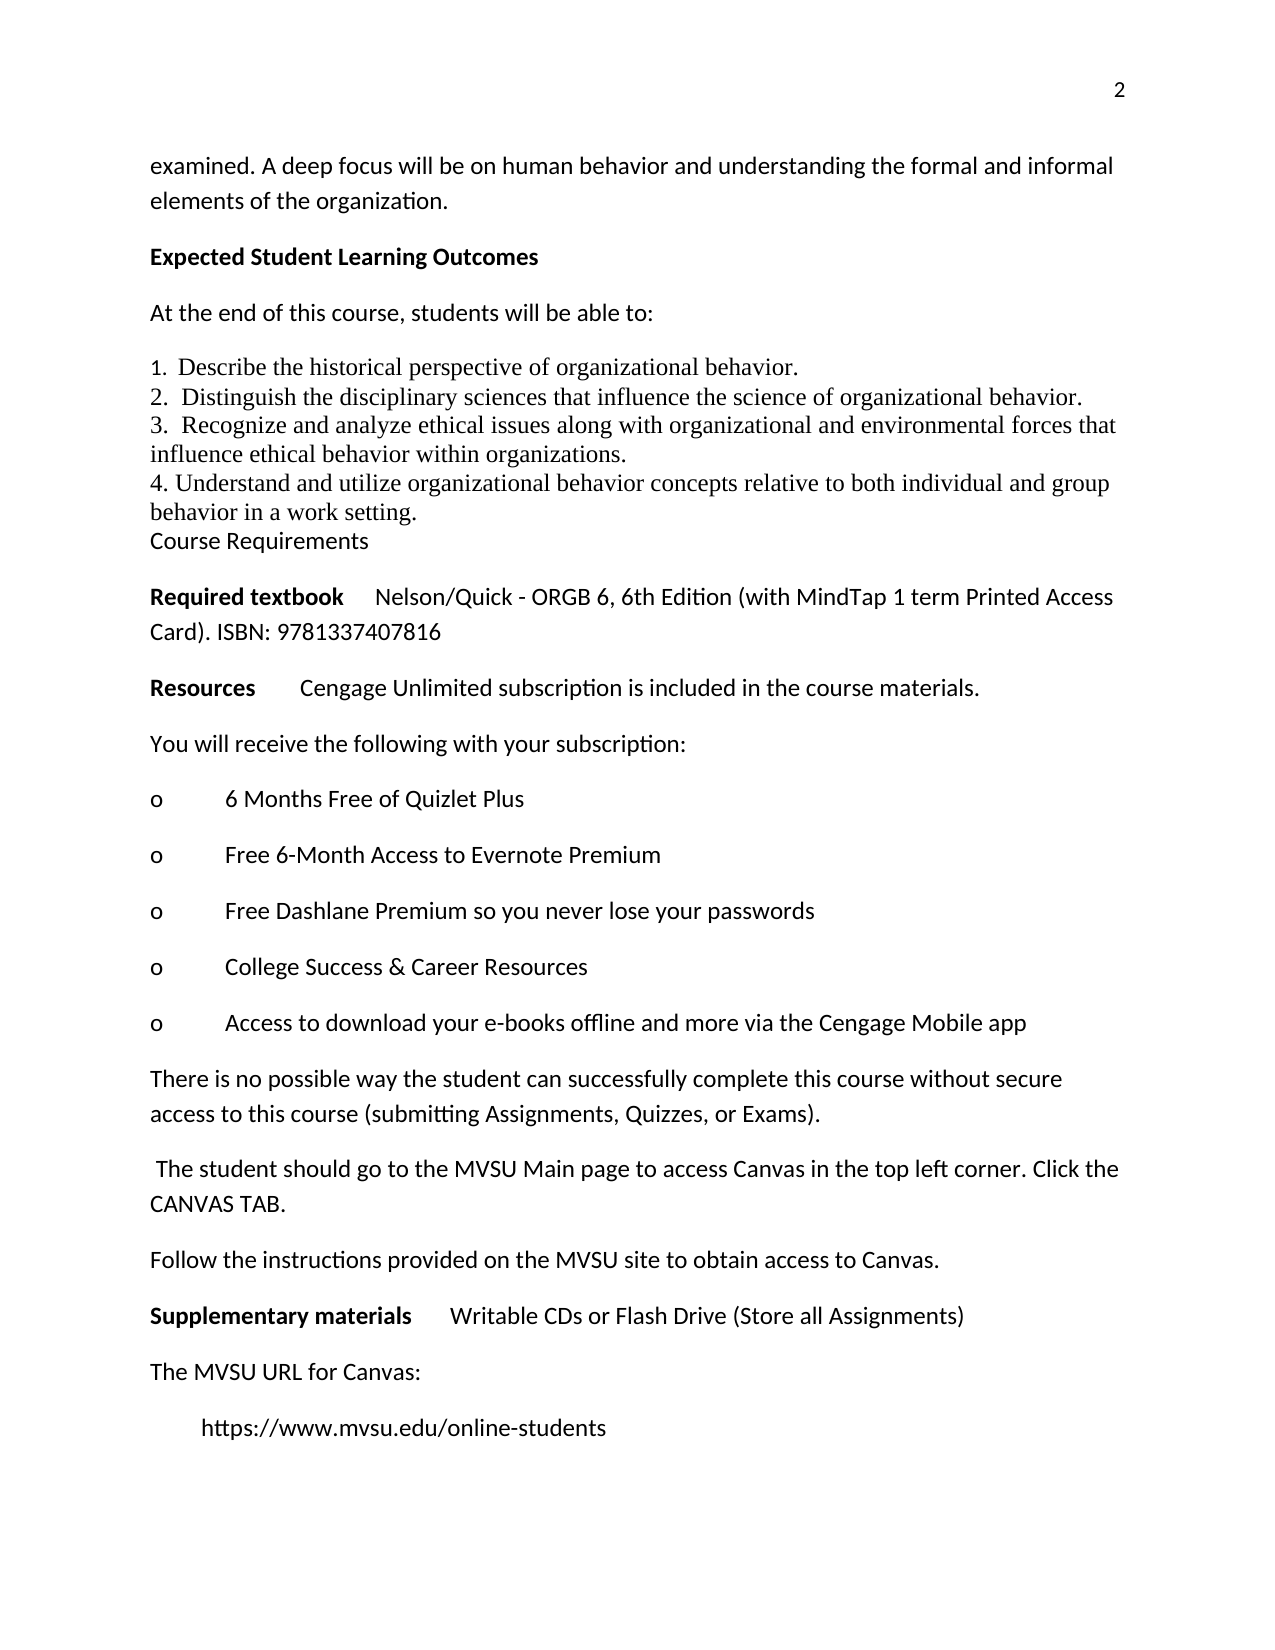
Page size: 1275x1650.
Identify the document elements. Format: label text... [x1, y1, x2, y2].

text At the end of this course, students will be able to: [150, 297, 1125, 327]
text Supplementary materials Writable CDs or Flash Drive (Store all Assignments) [150, 1300, 1125, 1331]
text The student should go to the MVSU Main page to access Canvas in the top left corner. Click the CANVAS TAB. [150, 1154, 1125, 1219]
text Expected Student Learning Outcomes [150, 241, 1125, 271]
text Course Requirements [150, 525, 1125, 556]
text Resources Cengage Unlimited subscription is included in the course materials. [150, 672, 1125, 702]
text o College Success & Career Resources [150, 951, 1125, 982]
text o Free Dashlane Premium so you never lose your passwords [150, 895, 1125, 926]
text Required textbook Nelson/Quick - ORGB 6, 6th Edition (with MindTap 1 term Printed Access Card). ISBN: 9781337407816 [150, 581, 1125, 647]
text 3. Recognize and analyze ethical issues along with organizational and environmental forces that influence ethical behavior within organizations. [150, 410, 1125, 468]
text o Free 6-Month Access to Evernote Premium [150, 839, 1125, 870]
text Follow the instructions provided on the MVSU site to obtain access to Canvas. [150, 1244, 1125, 1275]
text 1. Describe the historical perspective of organizational behavior. [150, 352, 1125, 382]
text There is no possible way the student can successfully complete this course without secure access to this course (submitting Assignments, Quizzes, or Exams). [150, 1063, 1125, 1128]
text o Access to download your e-books offline and more via the Cengage Mobile app [150, 1007, 1125, 1037]
text o 6 Months Free of Quizlet Plus [150, 784, 1125, 814]
text https://www.mvsu.edu/online-students [150, 1412, 1125, 1442]
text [150, 150, 1125, 216]
text 4. Understand and utilize organizational behavior concepts relative to both individual and group behavior in a work setting. [150, 468, 1125, 525]
text You will receive the following with your subscription: [150, 728, 1125, 758]
text 2. Distinguish the disciplinary sciences that influence the science of organizational behavior. [150, 382, 1125, 410]
text The MVSU URL for Canvas: [150, 1356, 1125, 1387]
